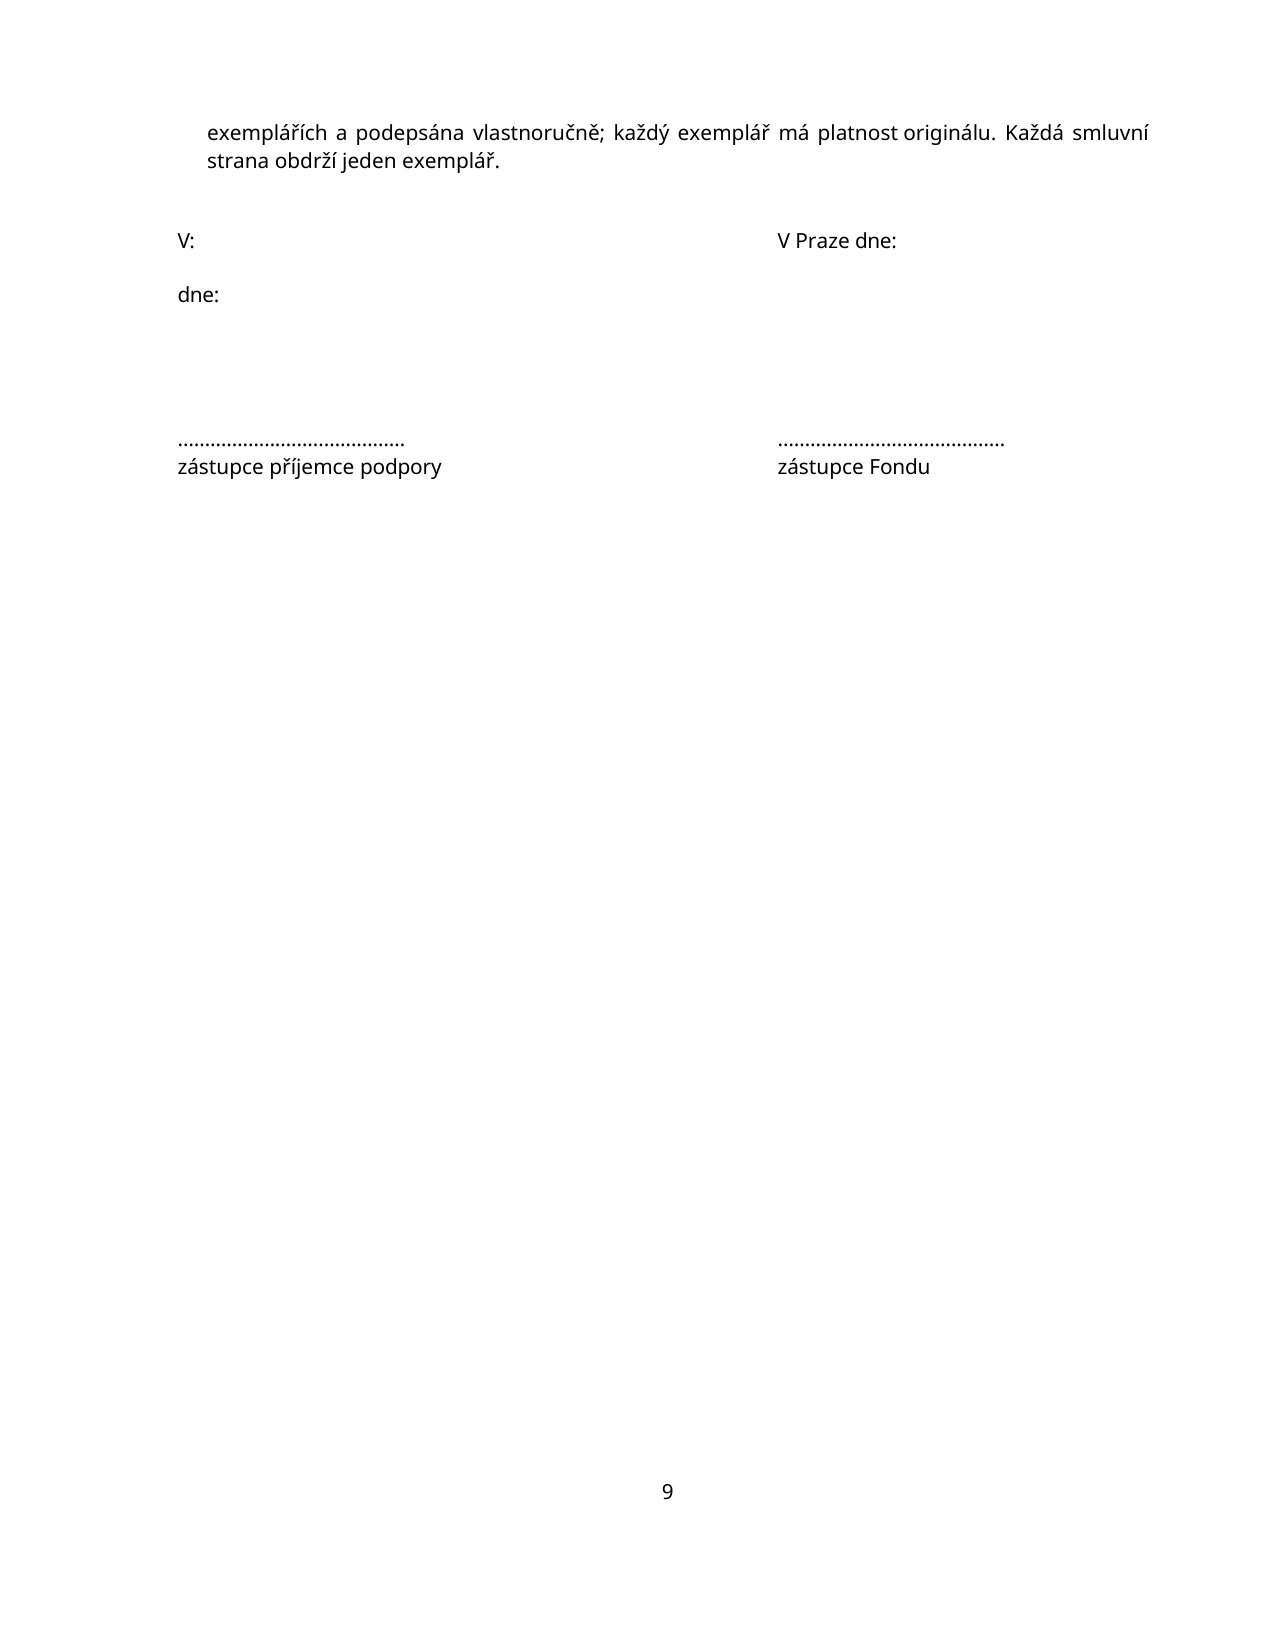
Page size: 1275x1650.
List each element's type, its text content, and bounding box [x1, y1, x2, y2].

text dne: [177, 280, 1169, 309]
text …………………………………… …………………………………… [177, 424, 1169, 452]
text V: V Praze dne: [177, 226, 1169, 254]
text exemplářích a podepsána vlastnoručně; každý exemplář má platnost originálu. Každá smluvní strana obdrží jeden exemplář. [207, 118, 1169, 175]
text zástupce příjemce podpory zástupce Fondu [177, 452, 1169, 481]
